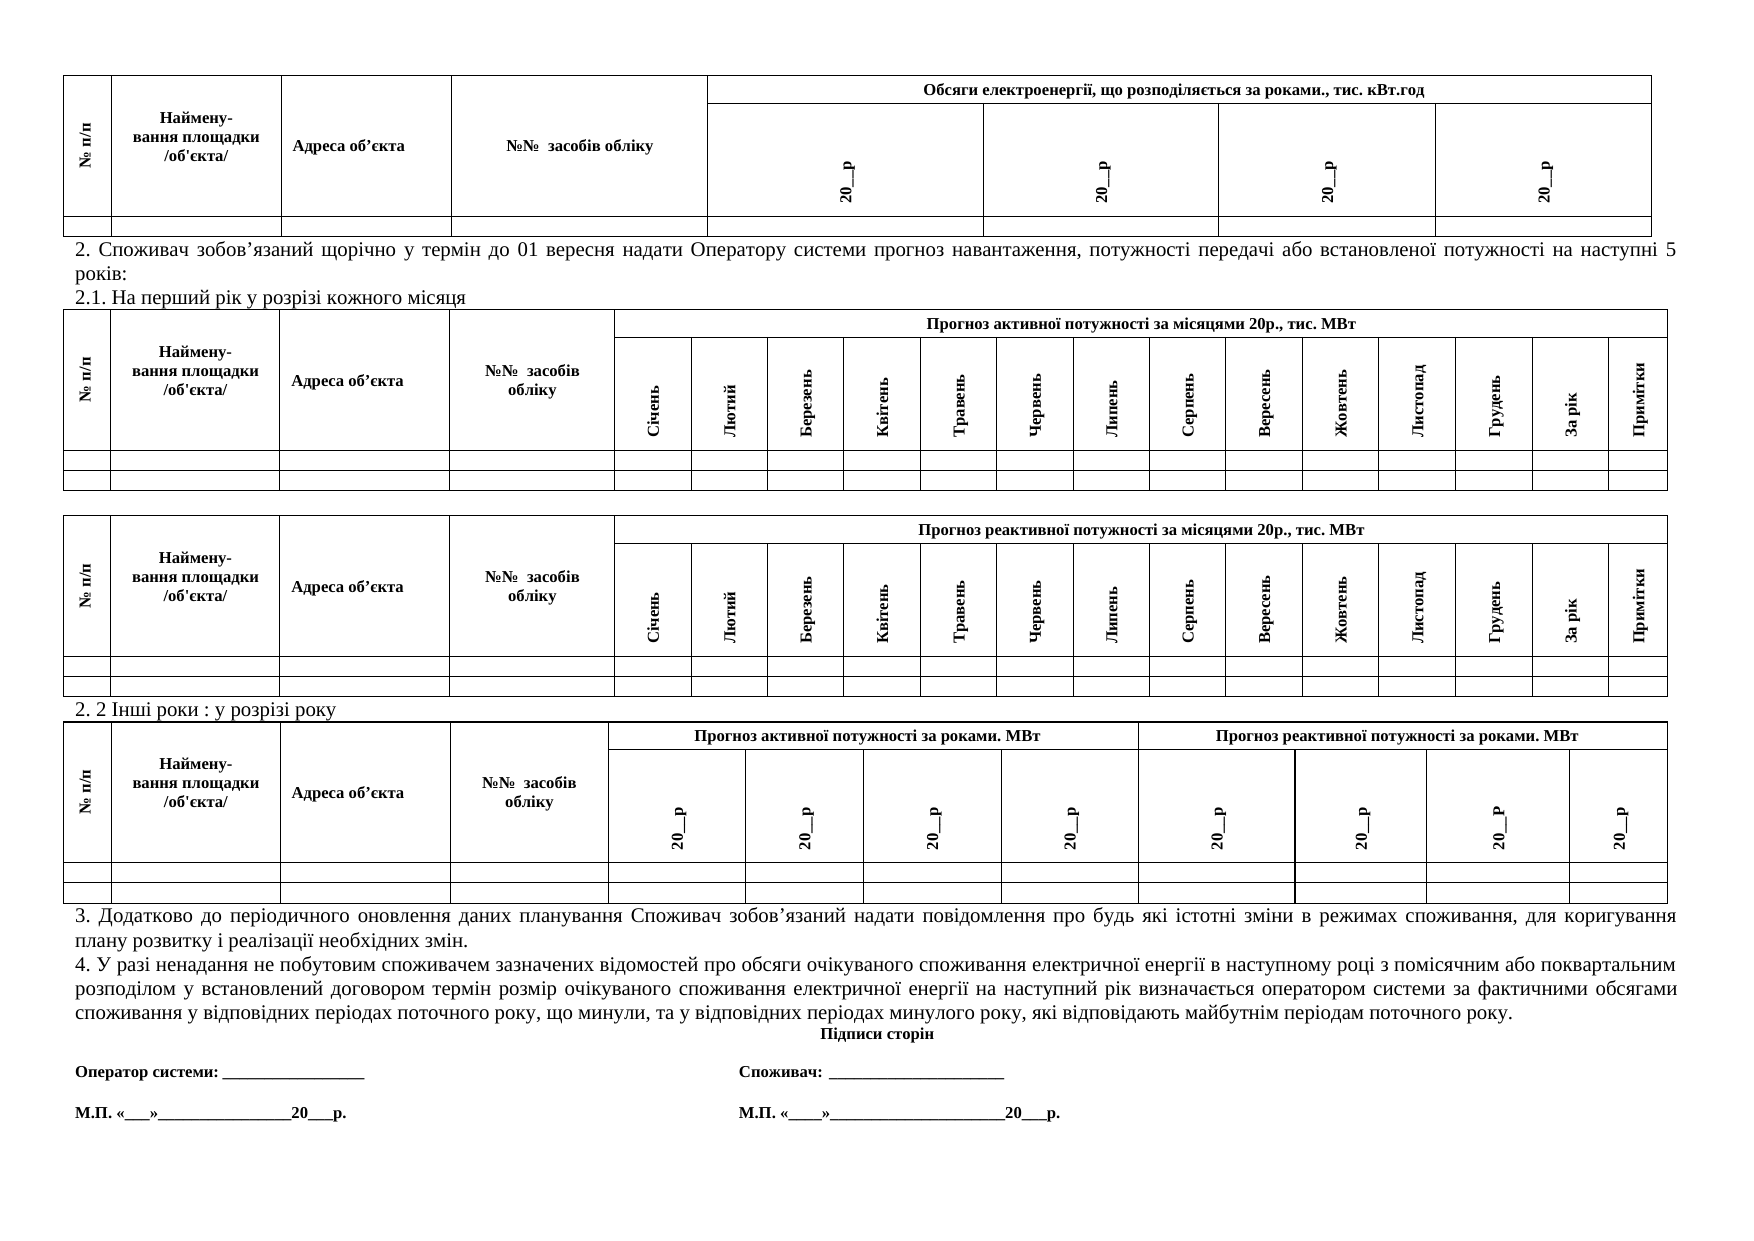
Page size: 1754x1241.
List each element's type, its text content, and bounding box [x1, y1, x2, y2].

table_cell [1296, 863, 1426, 882]
table_cell [1226, 471, 1302, 490]
table_cell [1456, 471, 1532, 490]
table_cell [921, 471, 996, 490]
table_cell [615, 471, 691, 490]
table_cell Січень [615, 544, 691, 656]
table_cell Липень [1074, 544, 1149, 656]
table_cell [64, 217, 111, 236]
table_cell Червень [997, 544, 1073, 656]
table_cell [844, 451, 920, 470]
table_cell [1150, 471, 1225, 490]
table_cell [280, 451, 449, 470]
table_cell [1219, 217, 1435, 236]
table_cell [997, 471, 1073, 490]
table_cell [1533, 657, 1608, 676]
table_cell [997, 451, 1073, 470]
table_cell [768, 451, 843, 470]
text М.П. «___»________________20___р. М.П. «____»_____________________20___р. [75, 1103, 1679, 1122]
table_cell [984, 217, 1218, 236]
table_cell Грудень [1456, 338, 1532, 450]
table_cell [1456, 451, 1532, 470]
table_cell Лютий [692, 338, 767, 450]
table_cell [64, 883, 111, 902]
table_cell [1570, 863, 1667, 882]
text 2.1. На перший рік у розрізі кожного місяця [75, 285, 1679, 309]
table_cell Вересень [1226, 338, 1302, 450]
table_cell [282, 217, 451, 236]
table_cell [1609, 471, 1667, 490]
table_cell [1303, 471, 1378, 490]
table_cell [1609, 657, 1667, 676]
table_cell [451, 883, 608, 902]
table_cell [450, 471, 614, 490]
table_cell [1379, 471, 1455, 490]
table_cell [844, 471, 920, 490]
table_header Прогноз реактивної потужності за роками. МВт [1139, 723, 1667, 749]
table_cell [64, 677, 110, 696]
table_header Наймену- вання площадки /об'єкта/ [112, 723, 280, 862]
table_cell [64, 863, 111, 882]
table_cell [1139, 883, 1294, 902]
table_cell [1379, 451, 1455, 470]
table_cell [997, 677, 1073, 696]
table_cell [1379, 677, 1455, 696]
table_cell [1379, 657, 1455, 676]
table_cell [615, 451, 691, 470]
table_cell [1303, 657, 1378, 676]
table_cell [708, 217, 983, 236]
table_cell [452, 217, 707, 236]
table_cell Грудень [1456, 544, 1532, 656]
table_cell Жовтень [1303, 544, 1378, 656]
table_cell [1226, 677, 1302, 696]
table_cell [1002, 863, 1138, 882]
table_cell [609, 863, 745, 882]
text Підписи сторін [75, 1024, 1679, 1043]
table_header №№ засобів обліку [450, 516, 614, 656]
table_cell [1074, 471, 1149, 490]
table_cell [280, 657, 449, 676]
table_cell [1150, 677, 1225, 696]
table_cell Травень [921, 544, 996, 656]
table_cell [864, 863, 1001, 882]
table_cell 20__р [708, 104, 983, 216]
table_cell [921, 657, 996, 676]
table_cell Серпень [1150, 338, 1225, 450]
table_cell [64, 451, 110, 470]
table_cell Серпень [1150, 544, 1225, 656]
table_cell 20__р [1296, 750, 1426, 862]
table_cell [1427, 883, 1569, 902]
table_cell Квітень [844, 338, 920, 450]
table_cell [111, 657, 279, 676]
table_cell [864, 883, 1001, 902]
table_cell [450, 657, 614, 676]
table_cell Квітень [844, 544, 920, 656]
text 3. Додатково до періодичного оновлення даних планування Споживач зобов’язаний надати повідомлення про будь які істотні зміни в режимах споживання, для коригування плану розвитку і реалізації необхідних змін. [75, 903, 1679, 952]
table_cell [280, 677, 449, 696]
table_cell Березень [768, 544, 843, 656]
table_cell Березень [768, 338, 843, 450]
table_cell [112, 883, 280, 902]
table_cell Жовтень [1303, 338, 1378, 450]
table_header Адреса об’єкта [280, 516, 449, 656]
table_cell [280, 471, 449, 490]
table_cell Примітки [1609, 544, 1667, 656]
table_cell Листопад [1379, 338, 1455, 450]
table_cell [1226, 451, 1302, 470]
text 2. 2 Інші роки : у розрізі року [75, 697, 1679, 721]
table_cell [1609, 677, 1667, 696]
table_cell [692, 677, 767, 696]
table_cell [615, 657, 691, 676]
text 4. У разі ненадання не побутовим споживачем зазначених відомостей про обсяги очікуваного споживання електричної енергії в наступному році з помісячним або поквартальним розподілом у встановлений договором термін розмір очікуваного споживання електричної енергії на наступний рік визначається оператором системи за фактичними обсягами споживання у відповідних періодах поточного року, що минули, та у відповідних періодах минулого року, які відповідають майбутнім періодам поточного року. [75, 952, 1679, 1024]
table_cell [1533, 677, 1608, 696]
table_cell 20__р [746, 750, 863, 862]
table_cell 20__р [1139, 750, 1294, 862]
table_header №№ засобів обліку [452, 76, 707, 216]
table_cell [1074, 657, 1149, 676]
table_cell За рік [1533, 544, 1608, 656]
table_cell [1456, 657, 1532, 676]
table_cell [1074, 451, 1149, 470]
table_cell 20__р [609, 750, 745, 862]
table_header № п/п [64, 516, 110, 656]
table_cell 20__р [1570, 750, 1667, 862]
table_cell Вересень [1226, 544, 1302, 656]
table_cell 20__р [984, 104, 1218, 216]
table_cell [111, 471, 279, 490]
table_header Адреса об’єкта [280, 310, 449, 450]
table_cell 20__р [1436, 104, 1651, 216]
table_header Адреса об’єкта [281, 723, 450, 862]
table_cell [1427, 863, 1569, 882]
table_cell [1456, 677, 1532, 696]
table_cell [1002, 883, 1138, 902]
table_cell [1436, 217, 1651, 236]
table_cell [1226, 657, 1302, 676]
table_header №№ засобів обліку [450, 310, 614, 450]
table_cell [112, 863, 280, 882]
table_header Адреса об’єкта [282, 76, 451, 216]
table_cell [692, 471, 767, 490]
table_cell Листопад [1379, 544, 1455, 656]
table_cell Липень [1074, 338, 1149, 450]
table_cell [1570, 883, 1667, 902]
table_cell [111, 677, 279, 696]
table_cell [768, 677, 843, 696]
table_header Прогноз активної потужності за місяцями 20р., тис. МВт [615, 310, 1667, 337]
table_cell [921, 677, 996, 696]
table_cell [844, 677, 920, 696]
table_header № п/п [64, 76, 111, 216]
table_cell 20__р [1002, 750, 1138, 862]
table_cell 20__р [864, 750, 1001, 862]
table_header № п/п [64, 310, 110, 450]
table_cell Січень [615, 338, 691, 450]
table_cell [921, 451, 996, 470]
table_header Наймену- вання площадки /об'єкта/ [111, 516, 279, 656]
table_cell [112, 217, 281, 236]
table_header Наймену- вання площадки /об'єкта/ [111, 310, 279, 450]
table_cell [111, 451, 279, 470]
table_cell [1609, 451, 1667, 470]
table_cell [1296, 883, 1426, 902]
table_cell 20__р [1219, 104, 1435, 216]
table_cell [746, 883, 863, 902]
table_cell [1074, 677, 1149, 696]
table_header Прогноз реактивної потужності за місяцями 20р., тис. МВт [615, 516, 1667, 543]
table_cell [64, 657, 110, 676]
text Оператор системи: _________________ Споживач: _____________________ [75, 1062, 1679, 1081]
table_header Прогноз активної потужності за роками. МВт [609, 723, 1138, 749]
table_cell [1303, 451, 1378, 470]
table_cell [451, 863, 608, 882]
table_header №№ засобів обліку [451, 723, 608, 862]
table_cell [64, 471, 110, 490]
table_cell 20__Р [1427, 750, 1569, 862]
table_header № п/п [64, 723, 111, 862]
table_cell [746, 863, 863, 882]
table_cell [615, 677, 691, 696]
table_cell [1533, 451, 1608, 470]
table_cell [281, 863, 450, 882]
table_cell [692, 451, 767, 470]
table_cell [1150, 657, 1225, 676]
table_cell [1150, 451, 1225, 470]
table_header Наймену- вання площадки /об'єкта/ [112, 76, 281, 216]
table_cell [768, 471, 843, 490]
table_cell Лютий [692, 544, 767, 656]
text 2. Споживач зобов’язаний щорічно у термін до 01 вересня надати Оператору системи прогноз навантаження, потужності передачі або встановленої потужності на наступні 5 років: [75, 237, 1679, 285]
table_cell Червень [997, 338, 1073, 450]
table_cell [1303, 677, 1378, 696]
table_cell Травень [921, 338, 996, 450]
table_cell [997, 657, 1073, 676]
table_cell За рік [1533, 338, 1608, 450]
table_cell [609, 883, 745, 902]
table_cell [450, 451, 614, 470]
table_header Обсяги електроенергії, що розподіляється за роками., тис. кВт.год [708, 76, 1651, 103]
table_cell [281, 883, 450, 902]
table_cell [768, 657, 843, 676]
table_cell [1139, 863, 1294, 882]
table_cell [1533, 471, 1608, 490]
table_cell Примітки [1609, 338, 1667, 450]
table_cell [692, 657, 767, 676]
table_cell [844, 657, 920, 676]
table_cell [450, 677, 614, 696]
